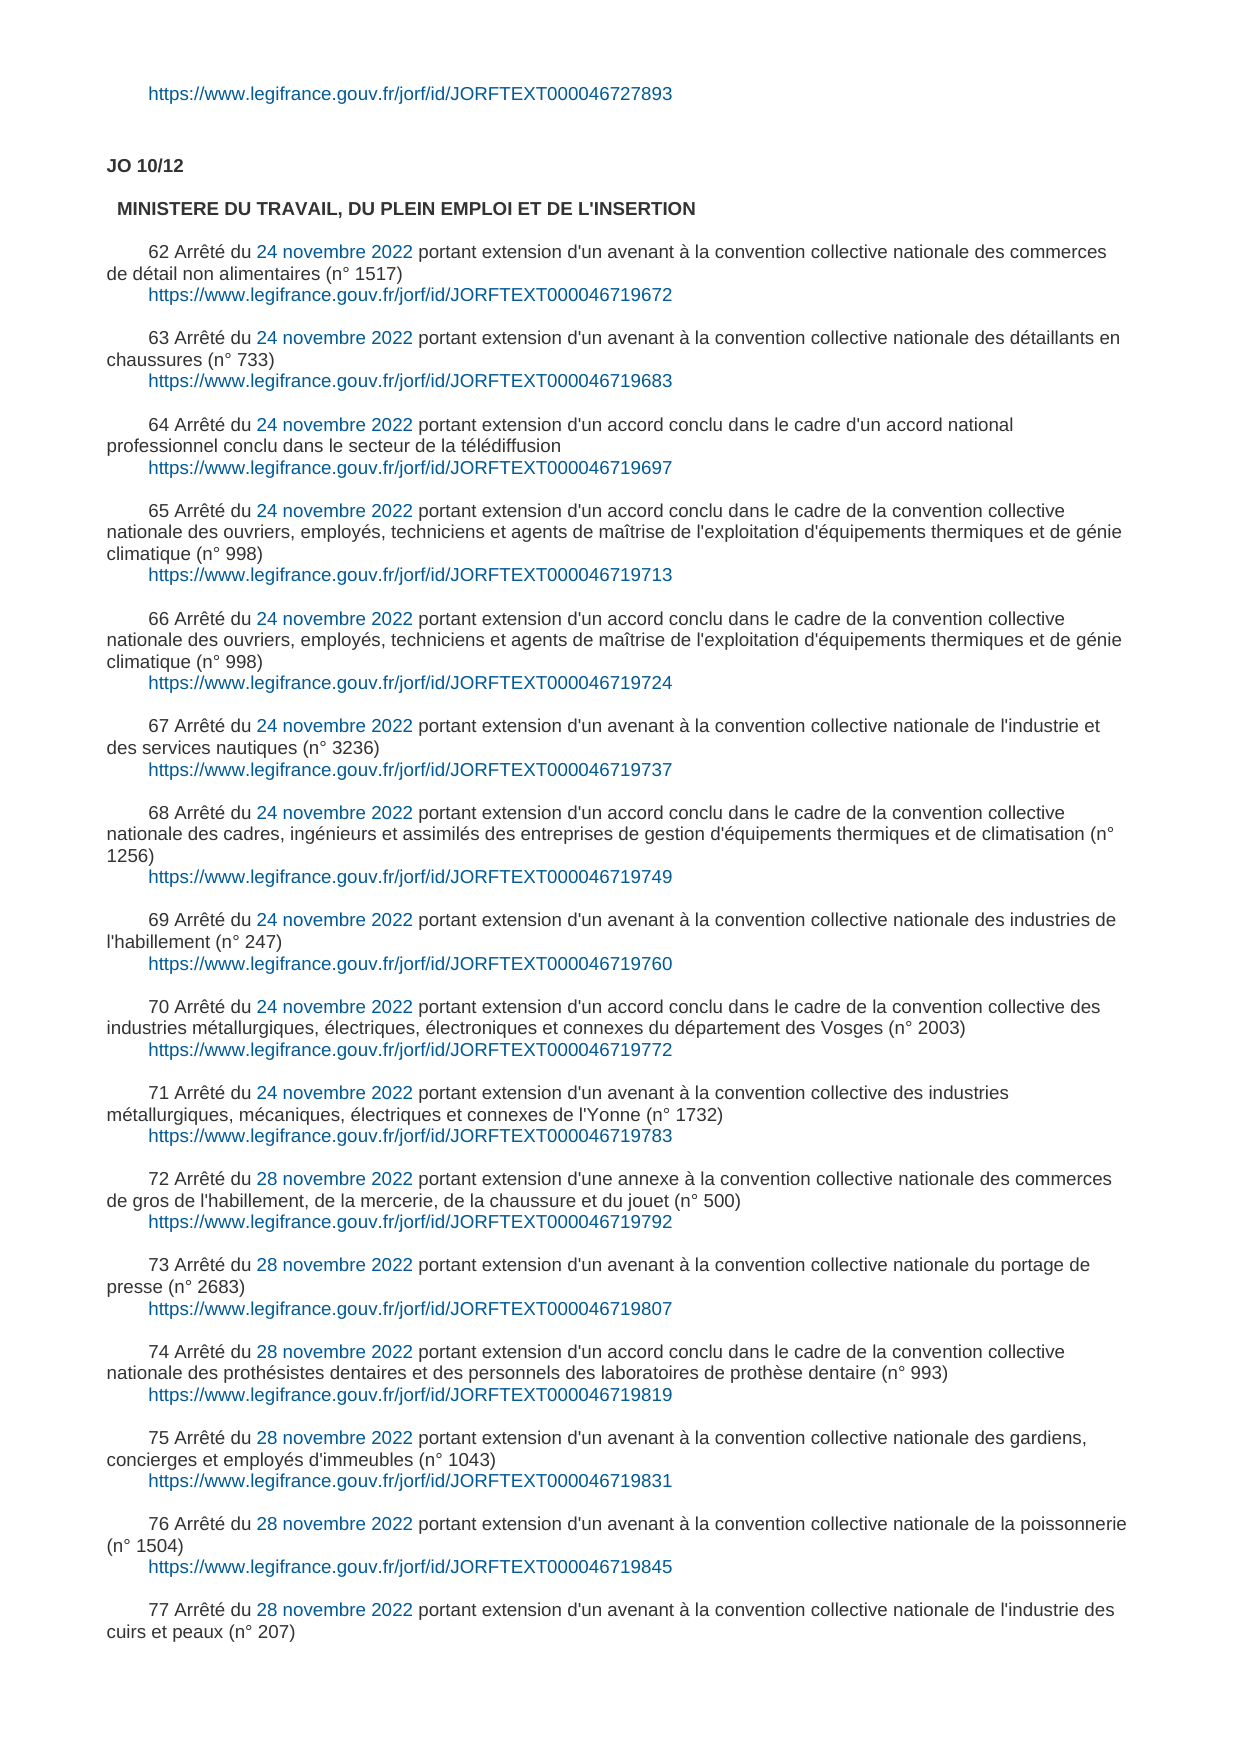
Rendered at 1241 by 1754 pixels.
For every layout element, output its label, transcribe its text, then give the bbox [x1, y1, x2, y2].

text JO 10/12 [106, 154, 1128, 176]
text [106, 198, 1128, 1642]
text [106, 83, 1128, 133]
